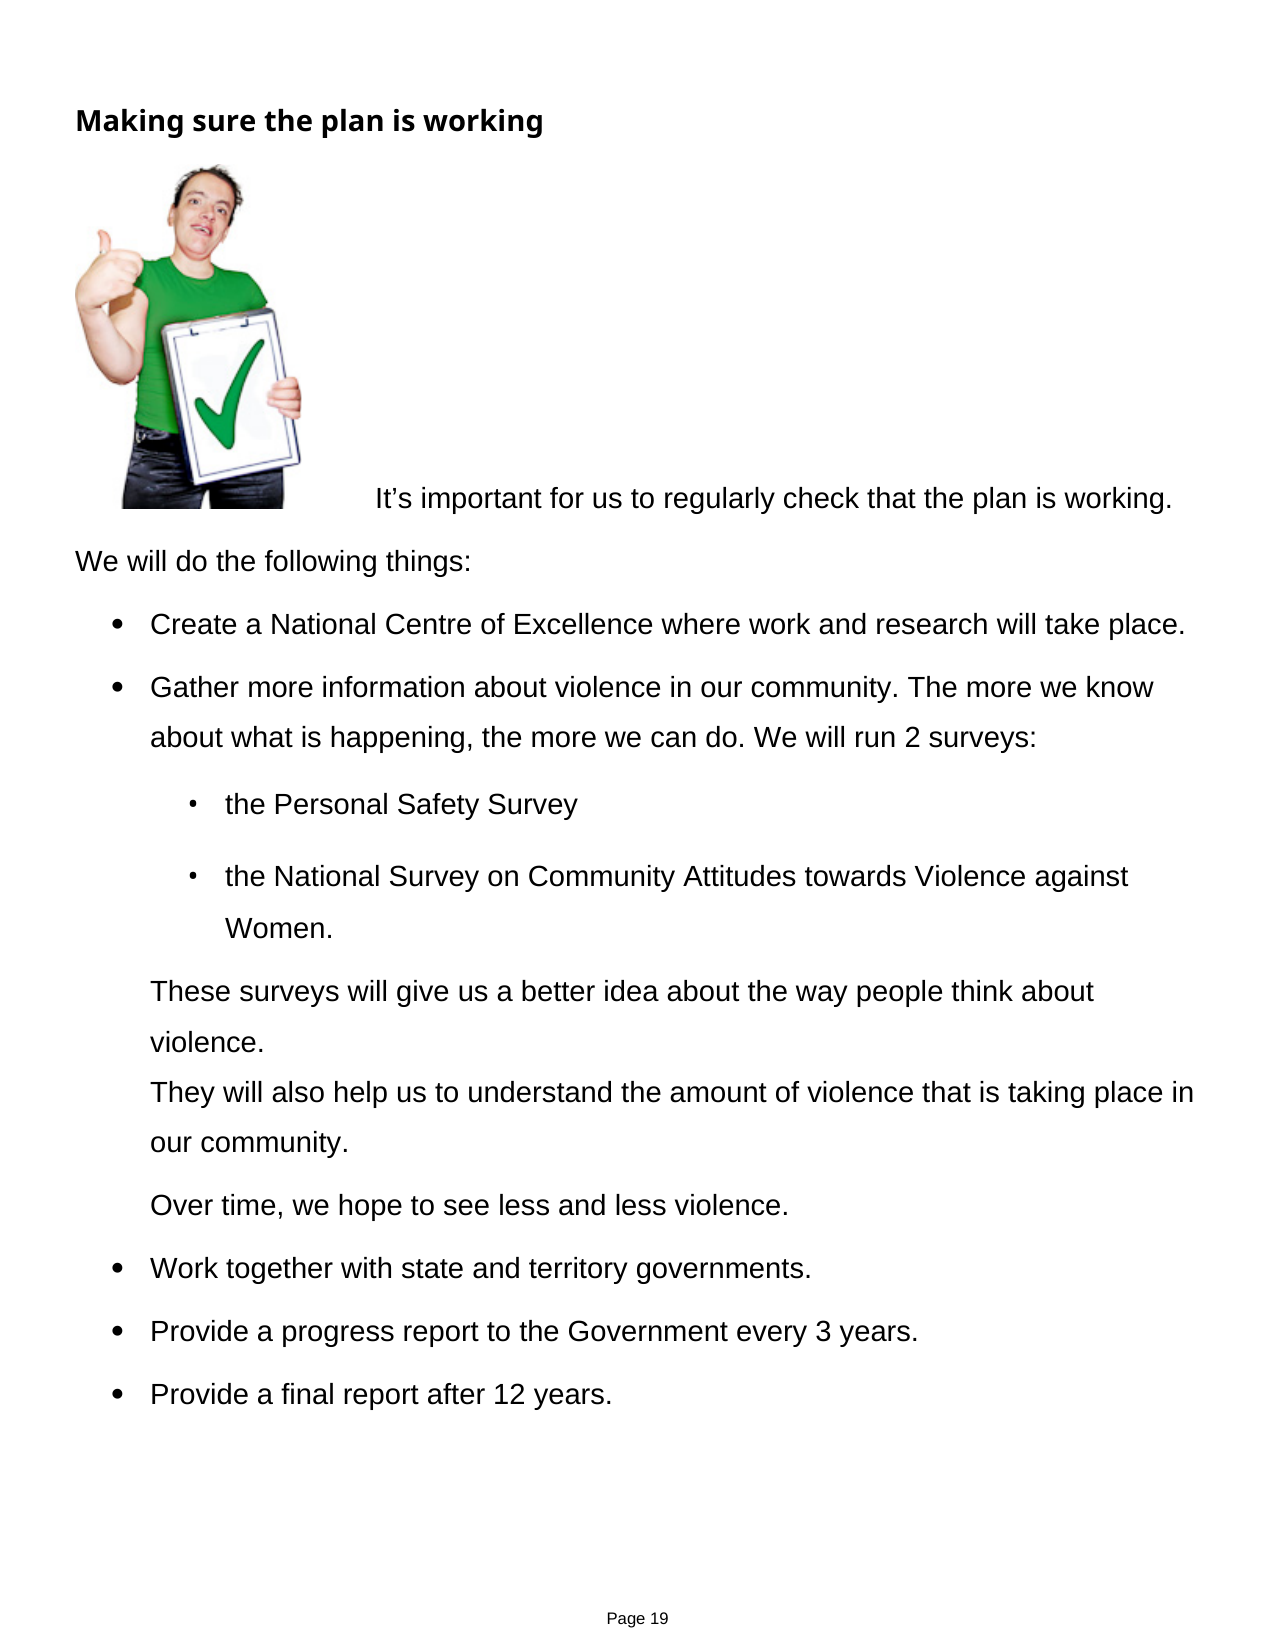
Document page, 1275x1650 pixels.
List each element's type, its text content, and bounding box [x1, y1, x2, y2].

list Create a National Centre of Excellence where work and research will take place. [112, 607, 1200, 640]
text Over time, we hope to see less and less violence. [150, 1188, 1200, 1222]
list the National Survey on Community Attitudes towards Violence against Women. [187, 855, 1200, 945]
text We will do the following things: [75, 544, 1200, 577]
list Provide a final report after 12 years. [112, 1377, 1200, 1411]
list Work together with state and territory governments. [112, 1251, 1200, 1285]
list the Personal Safety Survey [187, 783, 1200, 823]
text These surveys will give us a better idea about the way people think about violence. They will also help us to understand the amount of violence that is taking place in our community. [150, 974, 1200, 1159]
list Gather more information about violence in our community. The more we know about what is happening, the more we can do. We will run 2 surveys: [112, 670, 1200, 754]
list Provide a progress report to the Government every 3 years. [112, 1314, 1200, 1348]
subtitle Making sure the plan is working [75, 100, 1200, 140]
picture [75, 164, 302, 509]
text It’s important for us to regularly check that the plan is working. [75, 165, 1200, 514]
